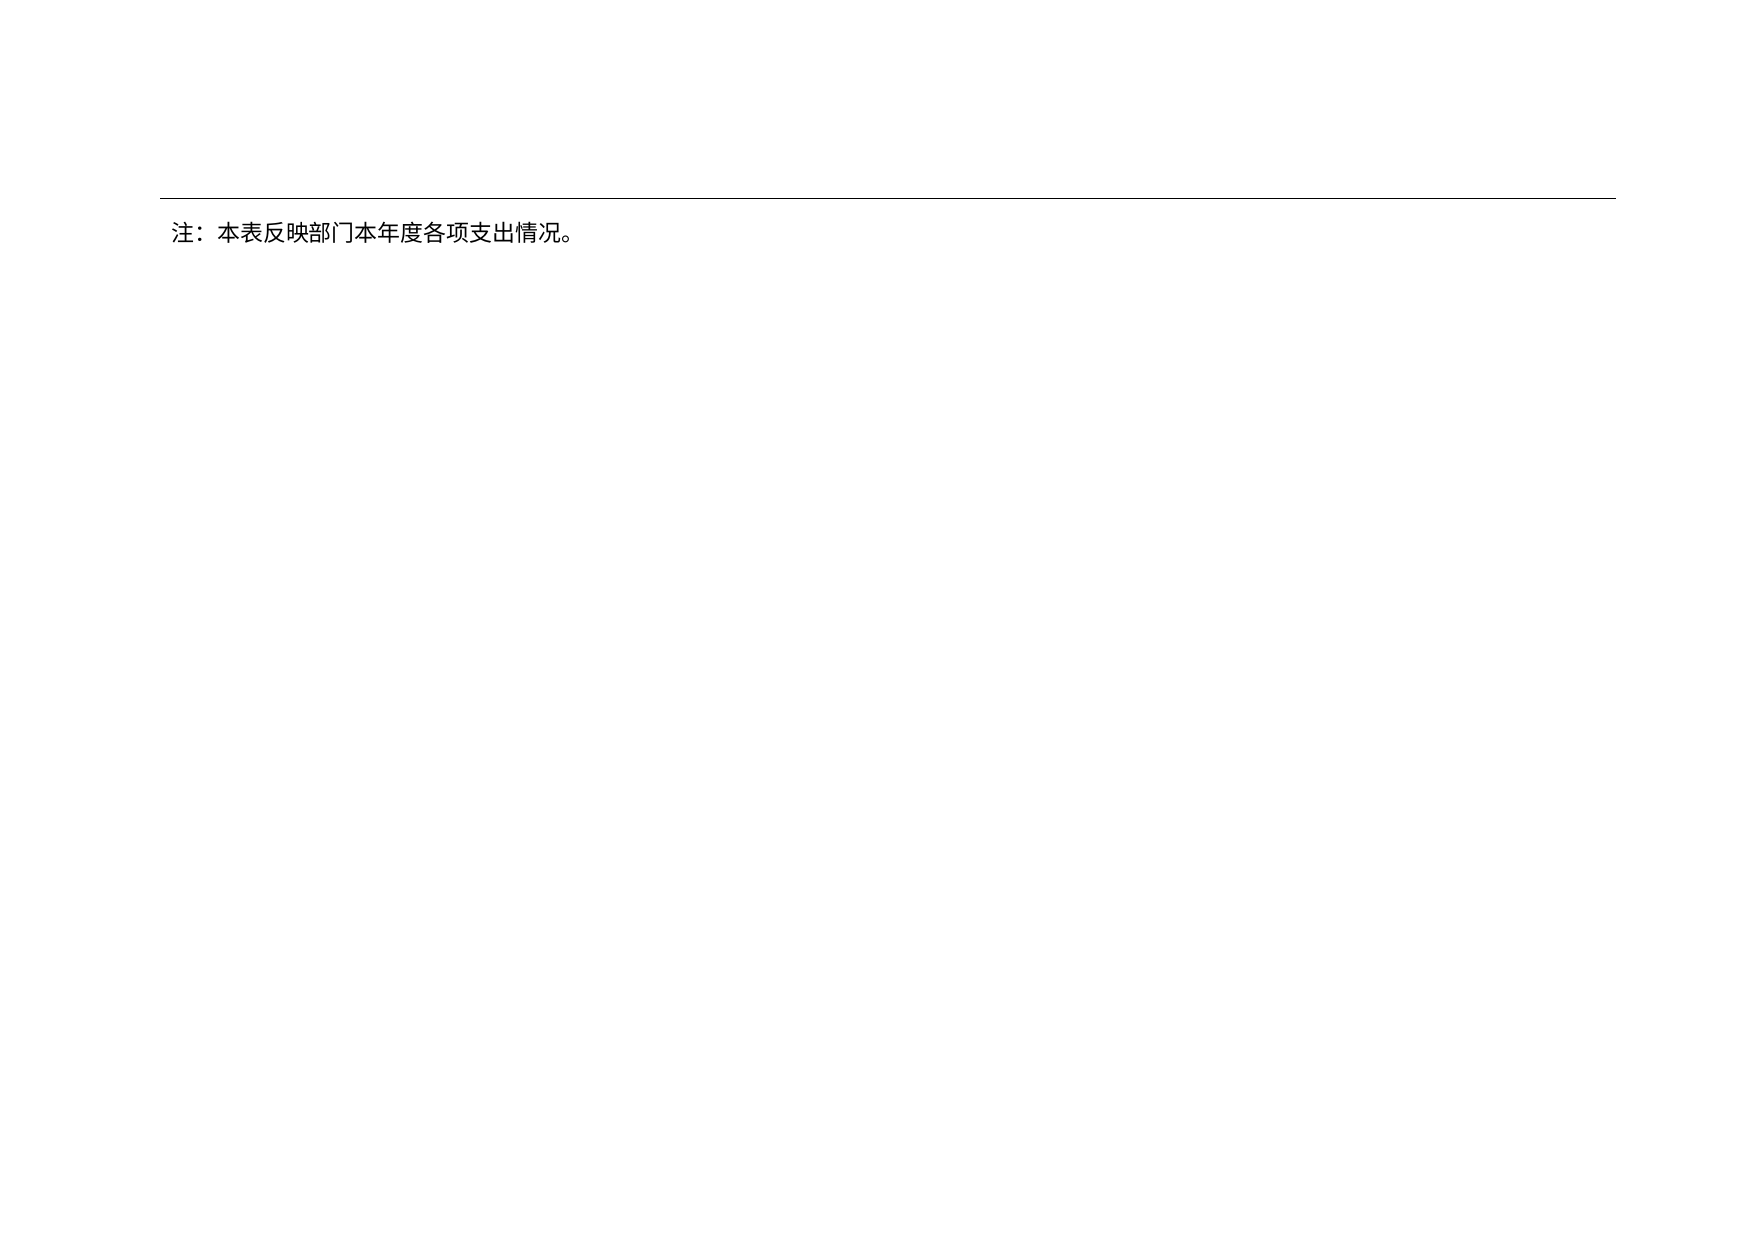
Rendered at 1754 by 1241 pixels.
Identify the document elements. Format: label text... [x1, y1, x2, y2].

table_cell 注：本表反映部门本年度各项支出情况。 [160, 199, 1616, 264]
